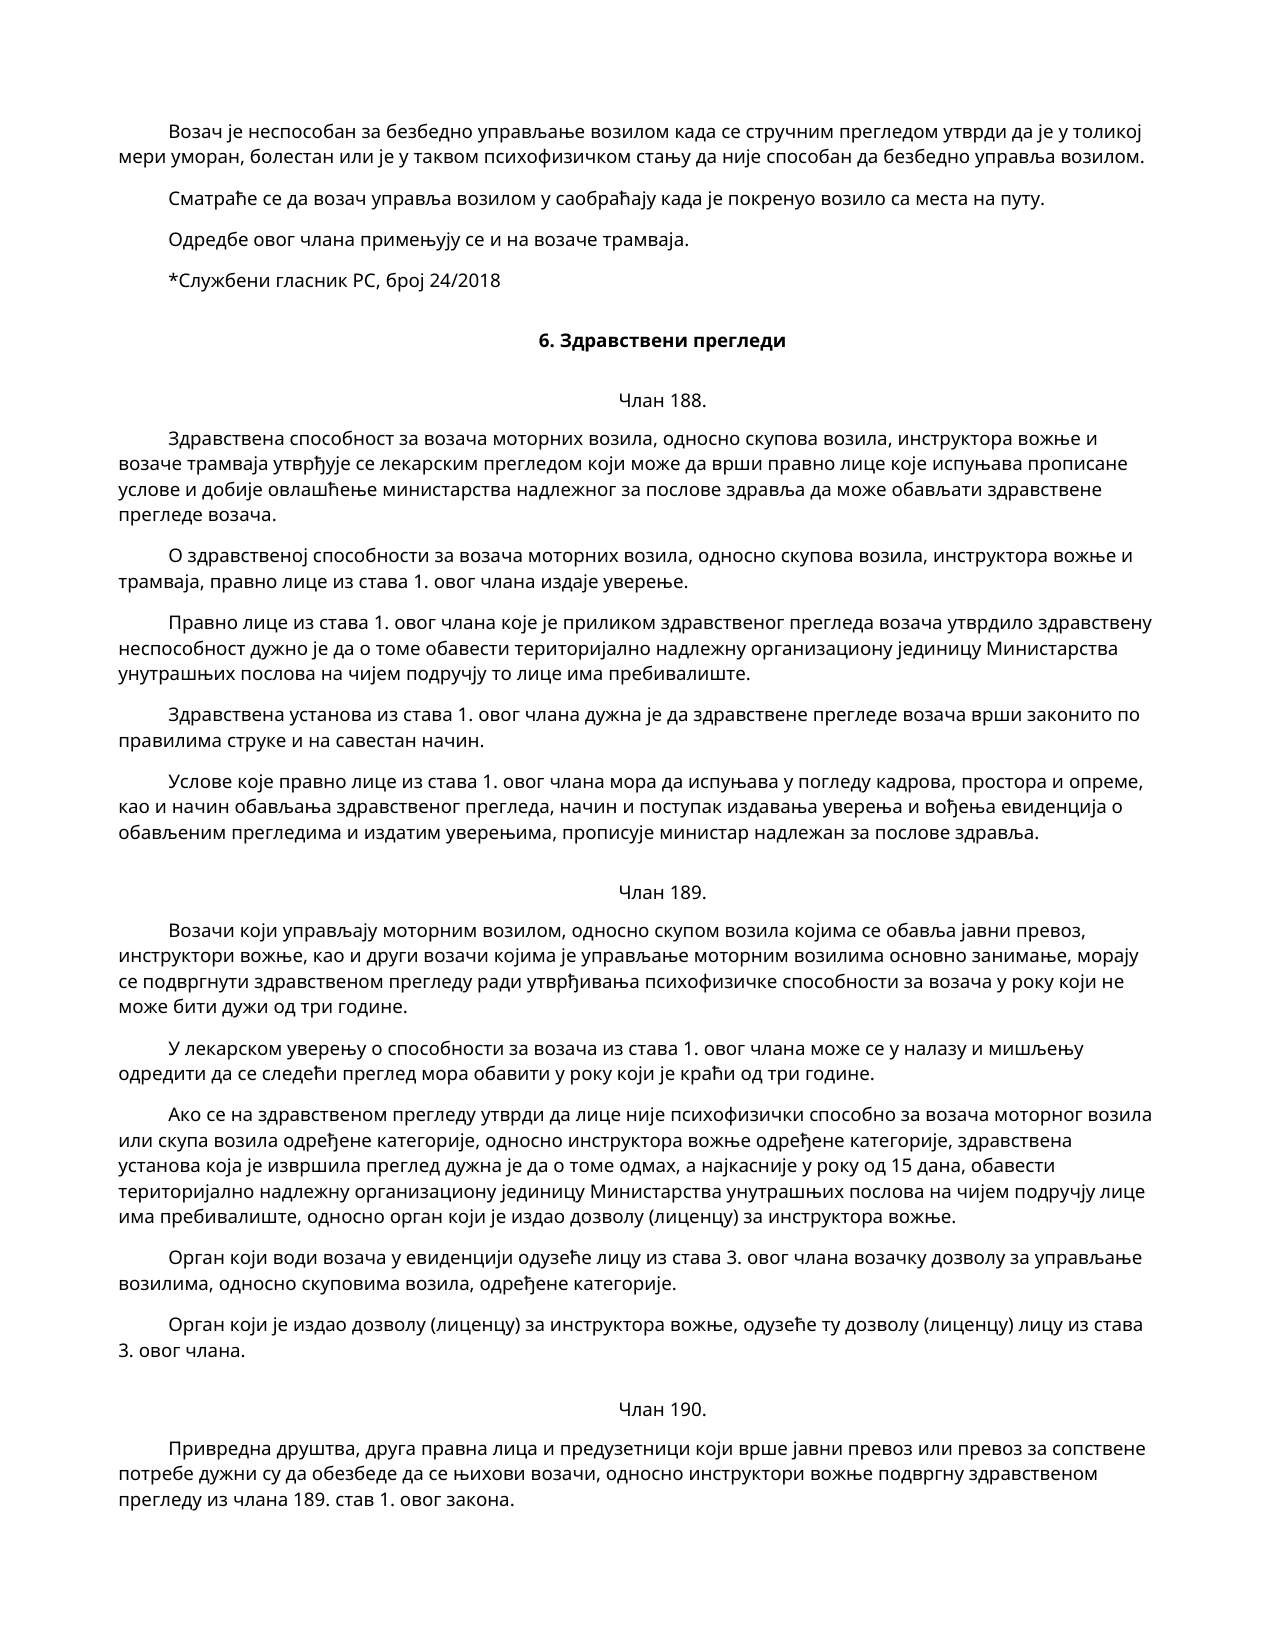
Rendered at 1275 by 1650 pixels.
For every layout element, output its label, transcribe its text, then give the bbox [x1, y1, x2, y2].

text Ако се на здравственом прегледу утврди да лице није психофизички способно за возача моторног возила или скупа возила одређене категорије, односно инструктора вожње одређене категорије, здравствена установа која је извршила преглед дужна је да о томе одмах, а најкасније у року од 15 дана, обавести територијално надлежну организациону јединицу Министарства унутрашњих послова на чијем подручју лице има пребивалиште, односно орган који је издао дозволу (лиценцу) за инструктора вожње. [118, 1101, 1157, 1229]
text Одредбе овог члана примењују се и на возаче трамваја. [118, 226, 1157, 251]
text Услове које правно лице из става 1. овог члана мора да испуњава у погледу кадрова, простора и опреме, као и начин обављања здравственог прегледа, начин и поступак издавања уверења и вођења евиденција о обављеним прегледима и издатим уверењима, прописује министар надлежан за послове здравља. [118, 768, 1157, 845]
text *Службени гласник РС, број 24/2018 [118, 267, 1157, 293]
text 6. Здравствени прегледи [118, 327, 1157, 352]
text Сматраће се да возач управља возилом у саобраћају када је покренуо возило са места на путу. [118, 185, 1157, 210]
text О здравственој способности за возача моторних возила, односно скупова возила, инструктора вожње и трамваја, правно лице из става 1. овог члана издаје уверење. [118, 543, 1157, 594]
text Здравствена способност за возача моторних возила, односно скупова возила, инструктора вожње и возаче трамваја утврђује се лекарским прегледом који може да врши правно лице које испуњава прописане услове и добије овлашћење министарства надлежног за послове здравља да може обављати здравствене прегледе возача. [118, 425, 1157, 527]
text Члан 189. [118, 879, 1157, 904]
text Члан 190. [118, 1397, 1157, 1422]
text Здравствена установа из става 1. овог члана дужна је да здравствене прегледе возача врши законито по правилима струке и на савестан начин. [118, 701, 1157, 752]
text Орган који води возача у евиденцији одузеће лицу из става 3. овог члана возачку дозволу за управљање возилима, односно скуповима возила, одређене категорије. [118, 1245, 1157, 1296]
text Члан 188. [118, 387, 1157, 412]
text У лекарском уверењу о способности за возача из става 1. овог члана може се у налазу и мишљењу одредити да се следећи преглед мора обавити у року који је краћи од три године. [118, 1035, 1157, 1086]
text Возачи који управљају моторним возилом, односно скупом возила којима се обавља јавни превоз, инструктори вожње, као и други возачи којима је управљање моторним возилима основно занимање, морају се подвргнути здравственом прегледу ради утврђивања психофизичке способности за возача у року који не може бити дужи од три године. [118, 917, 1157, 1019]
text Возач је неспособан за безбедно управљање возилом када се стручним прегледом утврди да је у толикој мери уморан, болестан или је у таквом психофизичком стању да није способан да безбедно управља возилом. [118, 118, 1157, 169]
text Правно лице из става 1. овог члана које је приликом здравственог прегледа возача утврдило здравствену неспособност дужно је да о томе обавести територијално надлежну организациону јединицу Министарства унутрашњих послова на чијем подручју то лице има пребивалиште. [118, 609, 1157, 686]
text Привредна друштва, друга правна лица и предузетници који врше јавни превоз или превоз за сопствене потребе дужни су да обезбеде да се њихови возачи, односно инструктори вожње подвргну здравственом прегледу из члана 189. став 1. овог закона. [118, 1435, 1157, 1511]
text Орган који је издао дозволу (лиценцу) за инструктора вожње, одузеће ту дозволу (лиценцу) лицу из става 3. овог члана. [118, 1311, 1157, 1362]
